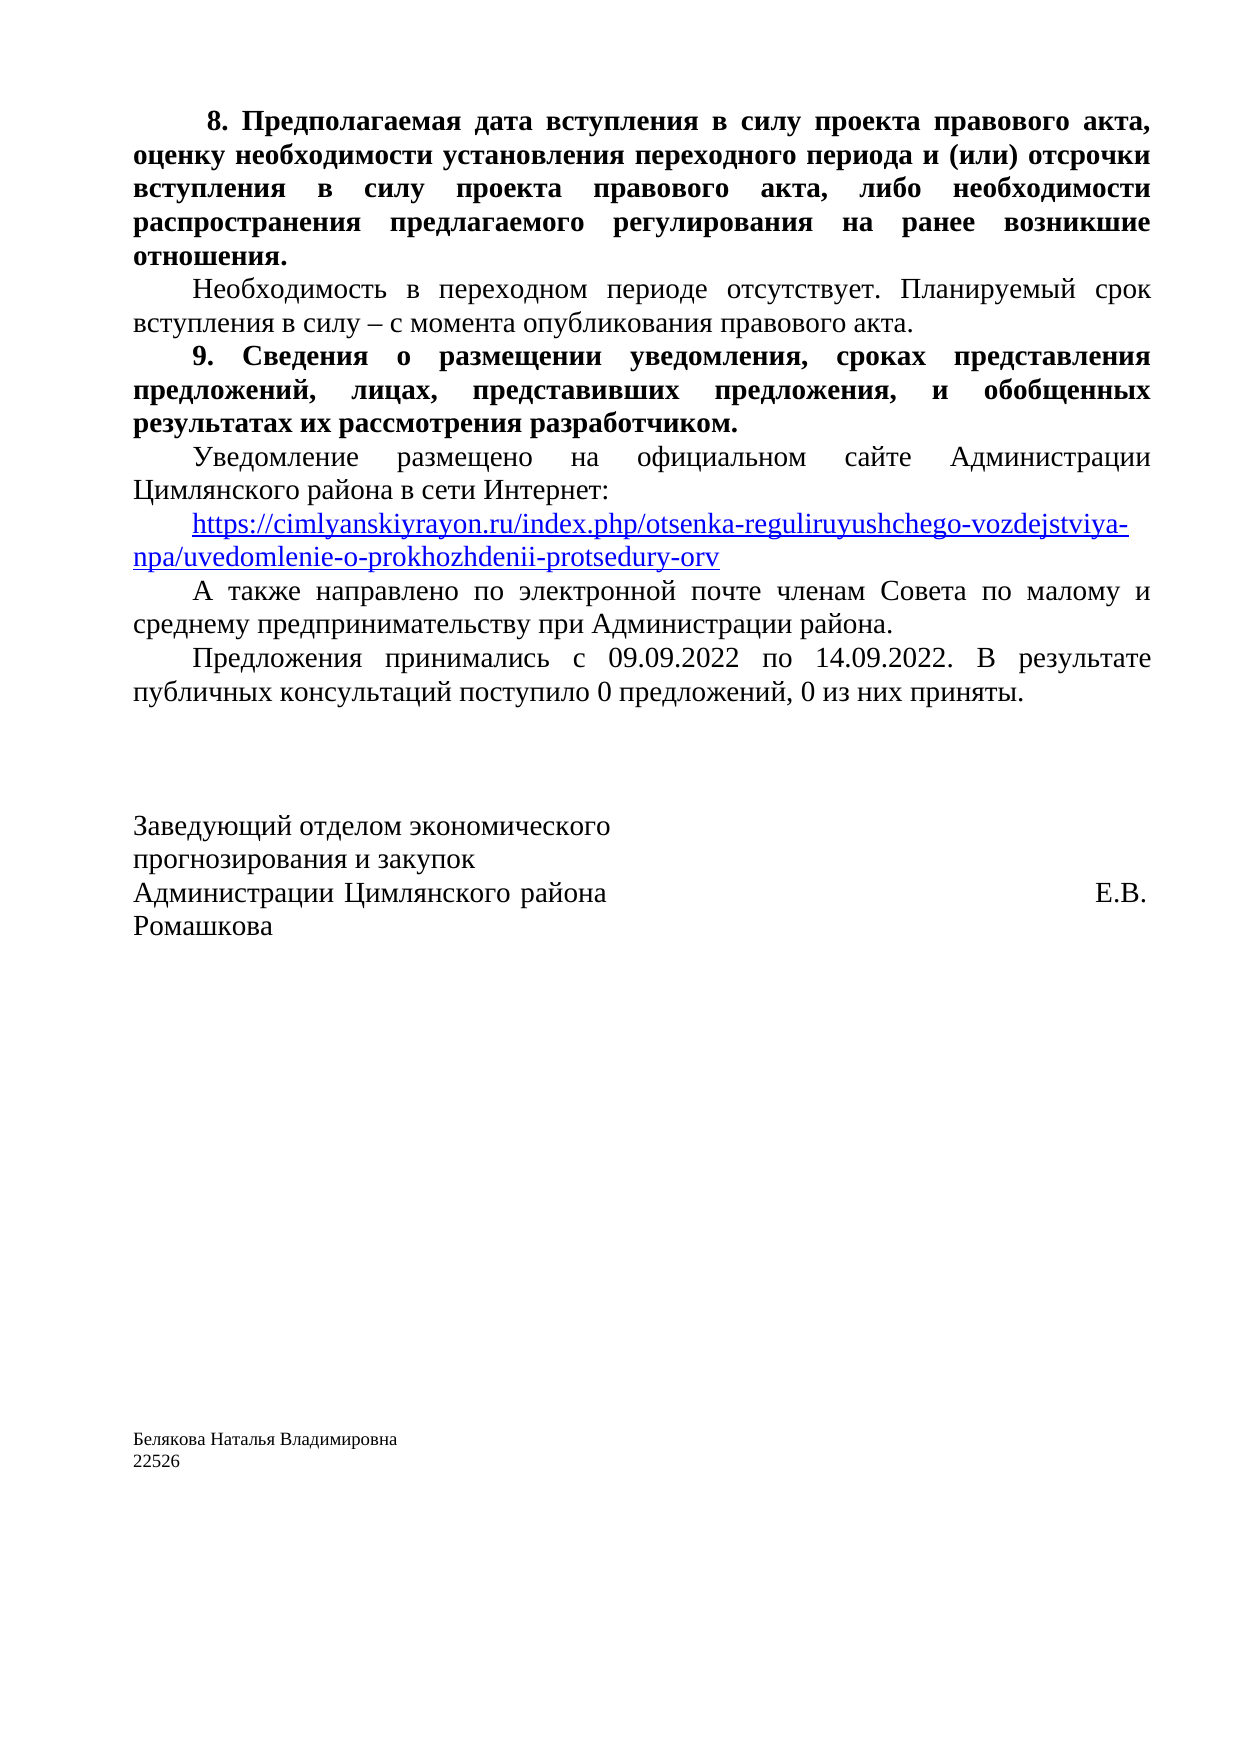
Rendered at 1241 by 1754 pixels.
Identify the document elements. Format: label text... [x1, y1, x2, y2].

text Администрации Цимлянского района Е.В. Ромашкова [133, 875, 1152, 942]
text 22526 [133, 1450, 1152, 1471]
text Заведующий отделом экономического [133, 808, 1152, 841]
text 8. Предполагаемая дата вступления в силу проекта правового акта, оценку необходимости установления переходного периода и (или) отсрочки вступления в силу проекта правового акта, либо необходимости распространения предлагаемого регулирования на ранее возникшие отношения. [133, 103, 1152, 271]
text Уведомление размещено на официальном сайте Администрации Цимлянского района в сети Интернет: [133, 439, 1152, 506]
text Необходимость в переходном периоде отсутствует. Планируемый срок вступления в силу – с момента опубликования правового акта. [133, 271, 1152, 338]
text Предложения принимались с 09.09.2022 по 14.09.2022. В результате публичных консультаций поступило 0 предложений, 0 из них приняты. [133, 640, 1152, 707]
text прогнозирования и закупок [133, 841, 1152, 875]
text А также направлено по электронной почте членам Совета по малому и среднему предпринимательству при Администрации района. [133, 573, 1152, 640]
text Белякова Наталья Владимировна [133, 1428, 1152, 1450]
text https://cimlyanskiyrayon.ru/index.php/otsenka-reguliruyushchego-vozdejstviya-npa/uvedomlenie-o-prokhozhdenii-protsedury-orv [133, 506, 1152, 573]
text 9. Сведения о размещении уведомления, сроках представления предложений, лицах, представивших предложения, и обобщенных результатах их рассмотрения разработчиком. [133, 338, 1152, 439]
